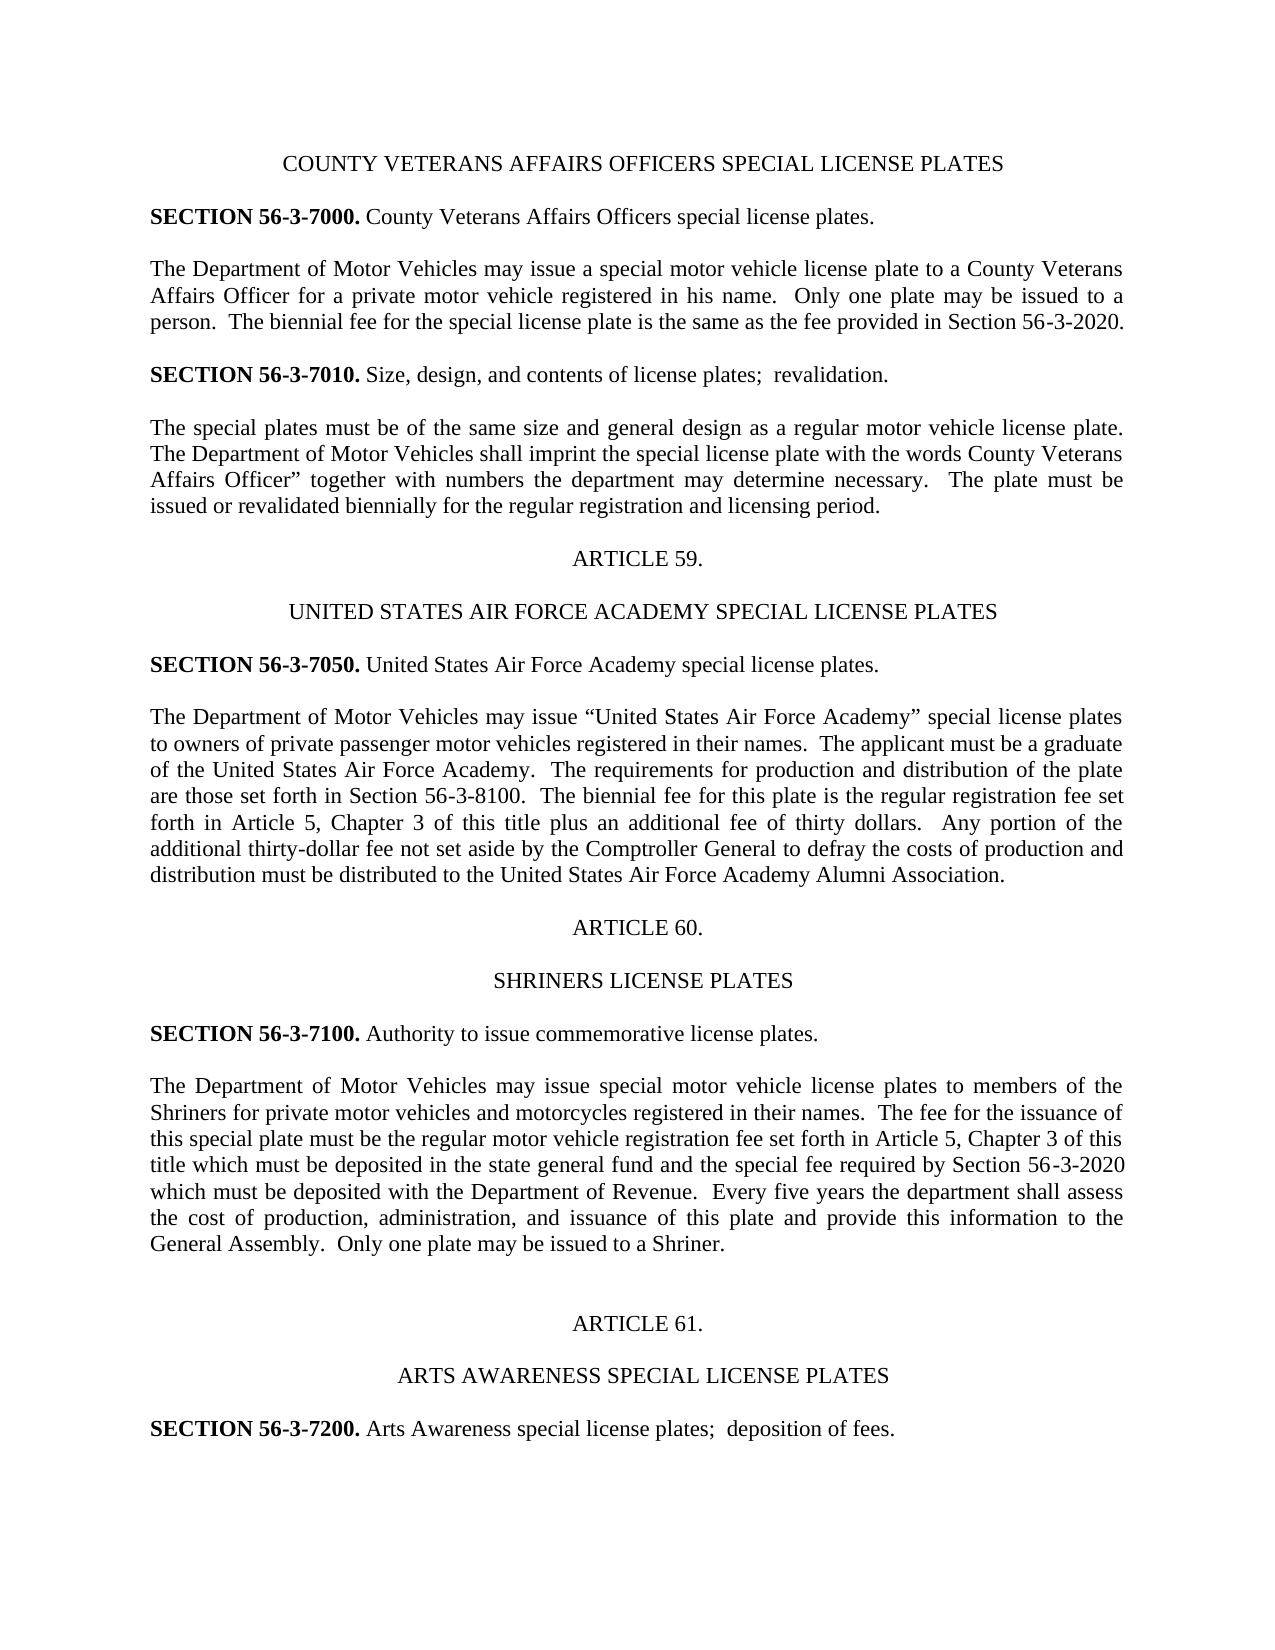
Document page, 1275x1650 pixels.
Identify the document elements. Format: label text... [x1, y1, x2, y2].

text SECTION 56-3-7200. Arts Awareness special license plates; deposition of fees. [150, 1415, 1125, 1441]
text ARTICLE 61. [150, 1309, 1125, 1336]
text UNITED STATES AIR FORCE ACADEMY SPECIAL LICENSE PLATES [150, 598, 1125, 624]
text ARTS AWARENESS SPECIAL LICENSE PLATES [150, 1362, 1125, 1389]
text The Department of Motor Vehicles may issue “United States Air Force Academy” special license plates to owners of private passenger motor vehicles registered in their names. The applicant must be a graduate of the United States Air Force Academy. The requirements for production and distribution of the plate are those set forth in Section 56-3-8100. The biennial fee for this plate is the regular registration fee set forth in Article 5, Chapter 3 of this title plus an additional fee of thirty dollars. Any portion of the additional thirty-dollar fee not set aside by the Comptroller General to defray the costs of production and distribution must be distributed to the United States Air Force Academy Alumni Association. [150, 703, 1125, 888]
text SHRINERS LICENSE PLATES [150, 967, 1125, 993]
text SECTION 56-3-7010. Size, design, and contents of license plates; revalidation. [150, 361, 1125, 387]
text The Department of Motor Vehicles may issue a special motor vehicle license plate to a County Veterans Affairs Officer for a private motor vehicle registered in his name. Only one plate may be issued to a person. The biennial fee for the special license plate is the same as the fee provided in Section 56-3-2020. [150, 255, 1125, 334]
text The Department of Motor Vehicles may issue special motor vehicle license plates to members of the Shriners for private motor vehicles and motorcycles registered in their names. The fee for the issuance of this special plate must be the regular motor vehicle registration fee set forth in Article 5, Chapter 3 of this title which must be deposited in the state general fund and the special fee required by Section 56-3-2020 which must be deposited with the Department of Revenue. Every five years the department shall assess the cost of production, administration, and issuance of this plate and provide this information to the General Assembly. Only one plate may be issued to a Shriner. [150, 1072, 1125, 1257]
text ARTICLE 60. [150, 914, 1125, 941]
text ARTICLE 59. [150, 545, 1125, 572]
text COUNTY VETERANS AFFAIRS OFFICERS SPECIAL LICENSE PLATES [150, 150, 1125, 176]
text The special plates must be of the same size and general design as a regular motor vehicle license plate. The Department of Motor Vehicles shall imprint the special license plate with the words County Veterans Affairs Officer” together with numbers the department may determine necessary. The plate must be issued or revalidated biennially for the regular registration and licensing period. [150, 413, 1125, 519]
text SECTION 56-3-7000. County Veterans Affairs Officers special license plates. [150, 203, 1125, 229]
text SECTION 56-3-7100. Authority to issue commemorative license plates. [150, 1020, 1125, 1046]
text SECTION 56-3-7050. United States Air Force Academy special license plates. [150, 651, 1125, 677]
